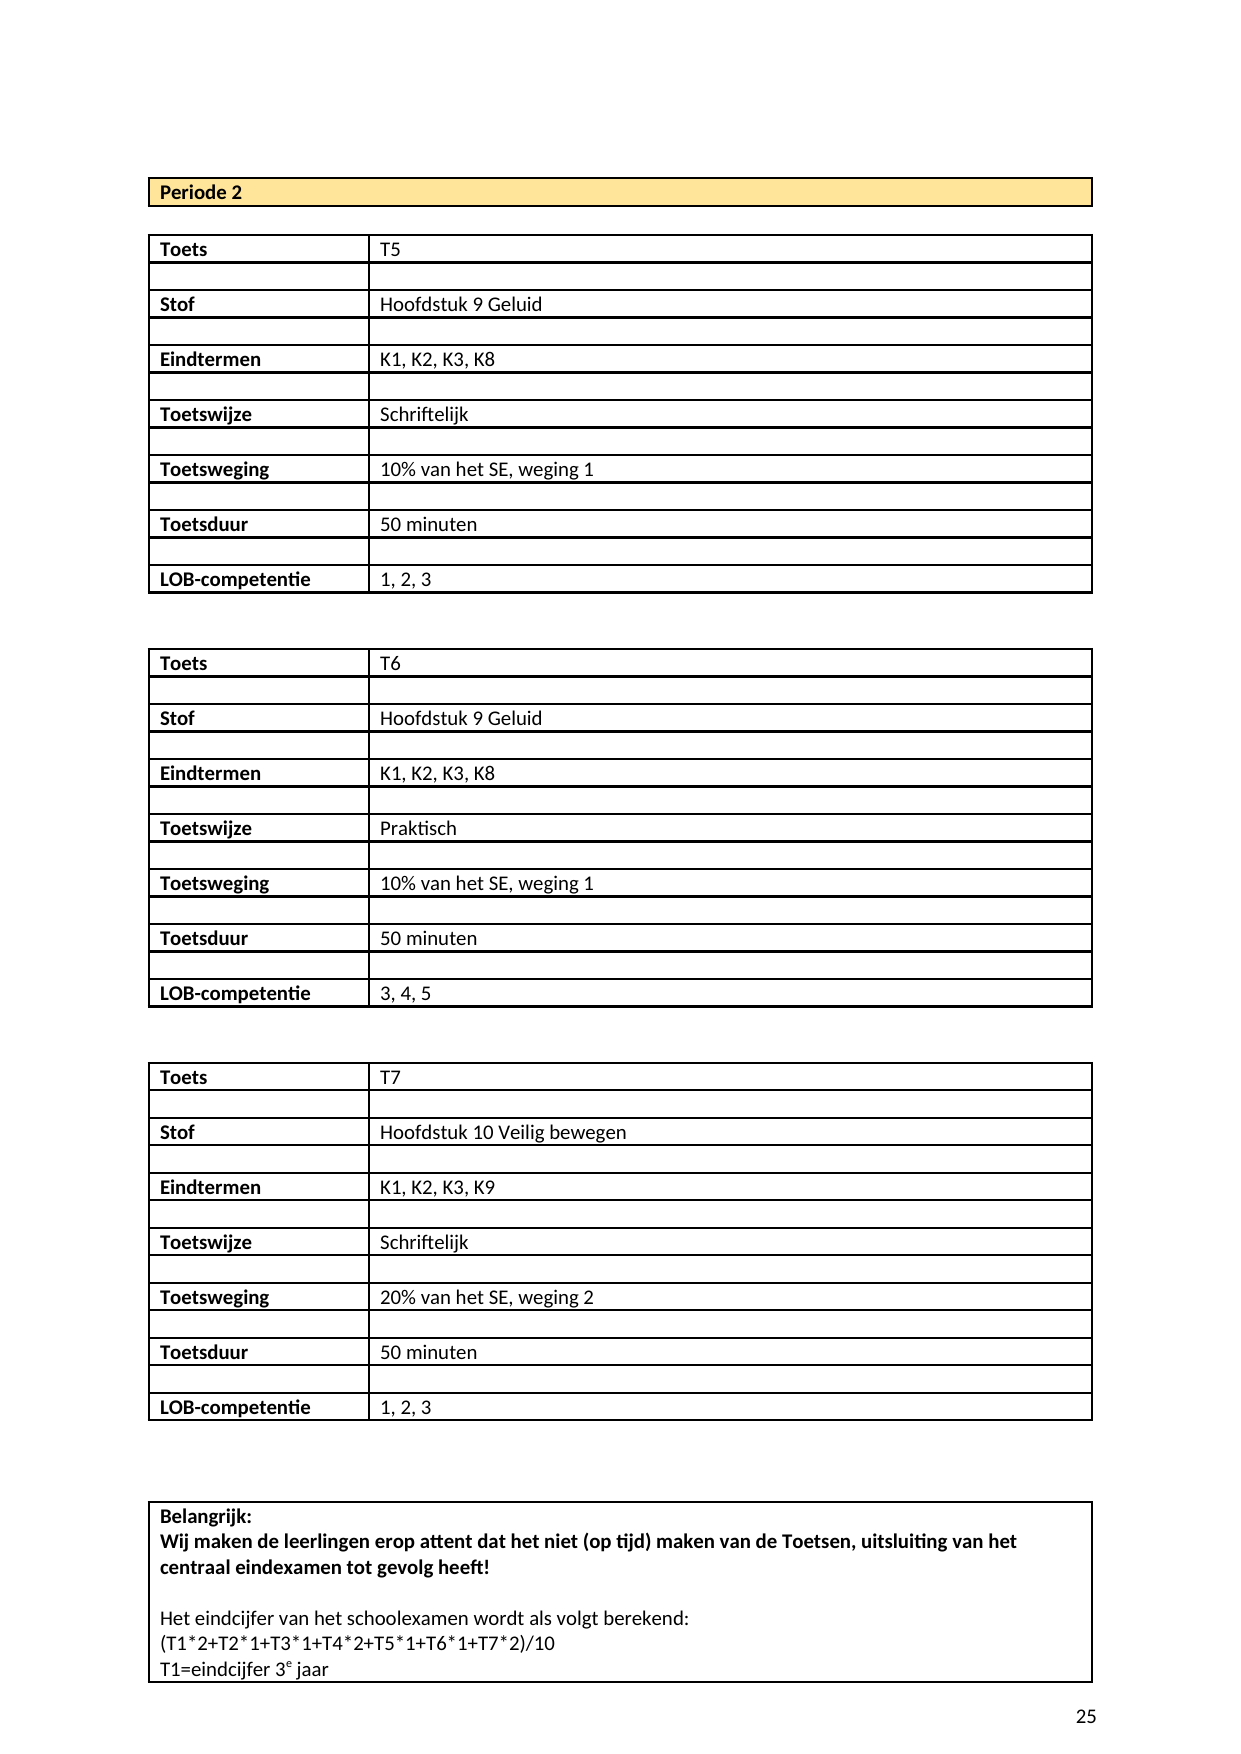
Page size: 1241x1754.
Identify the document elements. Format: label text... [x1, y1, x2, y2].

table_cell Eindtermen [150, 346, 368, 371]
table_cell [370, 374, 1091, 399]
table_cell [150, 1201, 368, 1227]
table_cell [150, 678, 368, 703]
table_cell K1, K2, K3, K9 [370, 1174, 1091, 1199]
table_cell 10% van het SE, weging 1 [370, 456, 1091, 481]
table_cell Stof [150, 1119, 368, 1144]
table_cell [150, 788, 368, 813]
table_cell Toetsweging [150, 456, 368, 481]
table_cell Toetsduur [150, 1339, 368, 1364]
table_cell Toetswijze [150, 1229, 368, 1254]
table_cell Toetsduur [150, 925, 368, 950]
table_cell Toetsweging [150, 870, 368, 895]
table_cell LOB-competentie [150, 566, 368, 591]
table_cell Praktisch [370, 815, 1091, 840]
table_cell [150, 319, 368, 344]
table_cell [370, 1366, 1091, 1392]
table_cell [370, 1146, 1091, 1172]
table_cell LOB-competentie [150, 1394, 368, 1419]
table_cell Stof [150, 291, 368, 316]
table_cell [370, 733, 1091, 758]
table_cell 3, 4, 5 [370, 980, 1091, 1005]
table_cell LOB-competentie [150, 980, 368, 1005]
table_cell [150, 1256, 368, 1282]
table_header Toets [150, 650, 368, 675]
table_cell [150, 484, 368, 509]
table_cell Eindtermen [150, 1174, 368, 1199]
table_cell Hoofdstuk 9 Geluid [370, 705, 1091, 730]
table_cell [150, 1366, 368, 1392]
table_cell [370, 484, 1091, 509]
table_cell [370, 1256, 1091, 1282]
table_cell [370, 1201, 1091, 1227]
table_cell [150, 539, 368, 564]
table_cell [150, 1146, 368, 1172]
table_cell Stof [150, 705, 368, 730]
table_cell [150, 429, 368, 454]
table_cell [150, 374, 368, 399]
table_cell [370, 678, 1091, 703]
table_cell 50 minuten [370, 1339, 1091, 1364]
table_cell [370, 1091, 1091, 1117]
table_cell [370, 264, 1091, 289]
table_cell Schriftelijk [370, 401, 1091, 426]
table_cell [150, 953, 368, 978]
table_cell Hoofdstuk 9 Geluid [370, 291, 1091, 316]
table_cell [370, 788, 1091, 813]
table_header T5 [370, 236, 1091, 261]
table_cell 20% van het SE, weging 2 [370, 1284, 1091, 1309]
table_cell [150, 1311, 368, 1337]
table_cell 50 minuten [370, 511, 1091, 536]
table_header Toets [150, 236, 368, 261]
table_cell Toetswijze [150, 815, 368, 840]
table_cell 50 minuten [370, 925, 1091, 950]
table_cell [150, 1091, 368, 1117]
table_cell [150, 264, 368, 289]
table_cell Toetsweging [150, 1284, 368, 1309]
table_cell 1, 2, 3 [370, 1394, 1091, 1419]
table_header Belangrijk: Wij maken de leerlingen erop attent dat het niet (op tijd) maken van de Toetsen, uitsluiting van het centraal eindexamen tot gevolg heeft! Het eindcijfer van het schoolexamen wordt als volgt berekend: (T1*2+T2*1+T3*1+T4*2+T5*1+T6*1+T7*2)/10 T1=eindcijfer 3e jaar [150, 1503, 1091, 1681]
table_cell [370, 843, 1091, 868]
table_cell Hoofdstuk 10 Veilig bewegen [370, 1119, 1091, 1144]
table_cell Schriftelijk [370, 1229, 1091, 1254]
table_cell [150, 843, 368, 868]
table_cell [370, 429, 1091, 454]
table_cell K1, K2, K3, K8 [370, 760, 1091, 785]
table_cell [150, 733, 368, 758]
table_cell Toetsduur [150, 511, 368, 536]
table_header T7 [370, 1064, 1091, 1089]
table_cell [370, 898, 1091, 923]
table_cell K1, K2, K3, K8 [370, 346, 1091, 371]
table_cell Eindtermen [150, 760, 368, 785]
table_header Toets [150, 1064, 368, 1089]
table_cell 10% van het SE, weging 1 [370, 870, 1091, 895]
table_cell [370, 319, 1091, 344]
table_header T6 [370, 650, 1091, 675]
table_cell [370, 1311, 1091, 1337]
table_header Periode 2 [150, 179, 1091, 205]
table_cell 1, 2, 3 [370, 566, 1091, 591]
table_cell [370, 953, 1091, 978]
table_cell [370, 539, 1091, 564]
table_cell Toetswijze [150, 401, 368, 426]
table_cell [150, 898, 368, 923]
